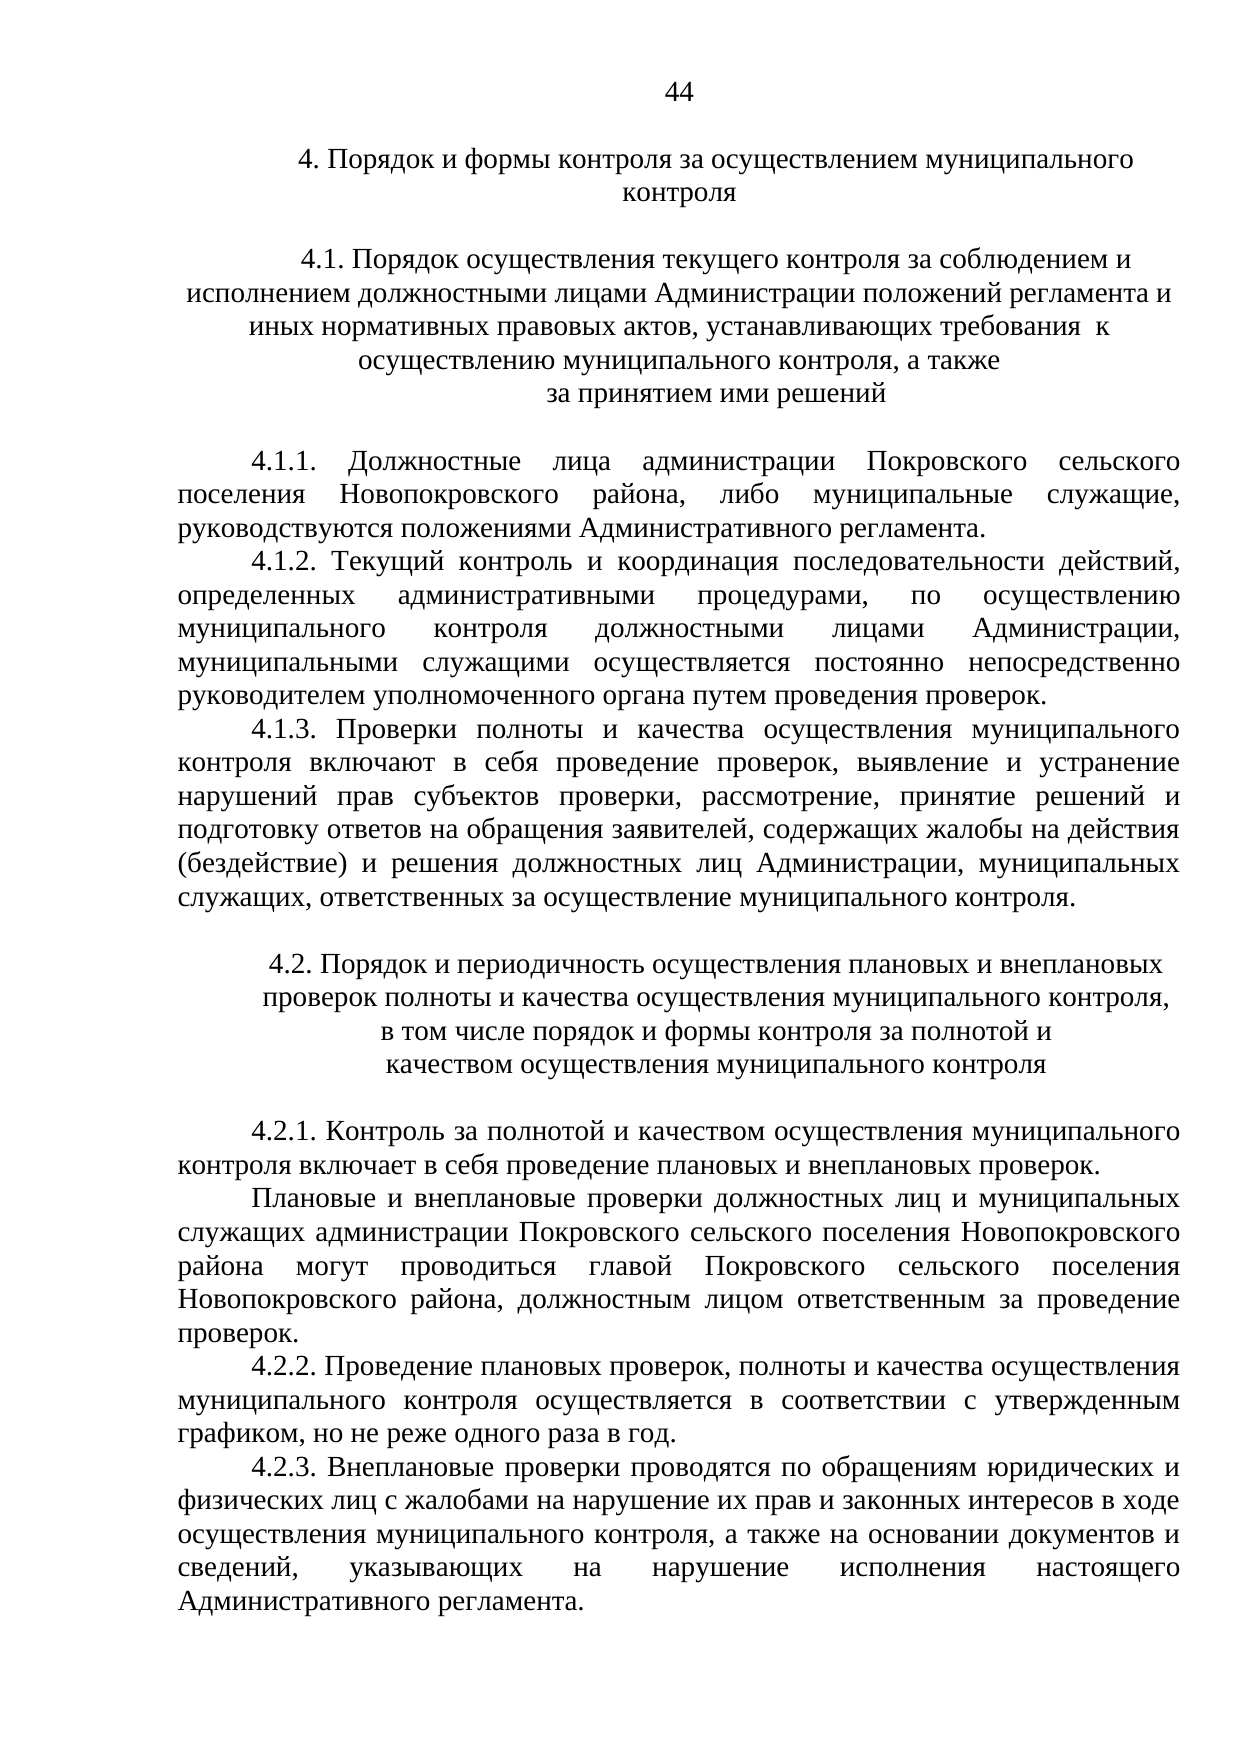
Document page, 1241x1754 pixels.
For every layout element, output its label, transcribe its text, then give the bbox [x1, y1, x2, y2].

text 4.2.3. Внеплановые проверки проводятся по обращениям юридических и физических лиц с жалобами на нарушение их прав и законных интересов в ходе осуществления муниципального контроля, а также на основании документов и сведений, указывающих на нарушение исполнения настоящего Административного регламента. [177, 1449, 1181, 1617]
text качеством осуществления муниципального контроля [177, 1046, 1181, 1080]
text за принятием ими решений [177, 376, 1181, 409]
text 4.2.2. Проведение плановых проверок, полноты и качества осуществления муниципального контроля осуществляется в соответствии с утвержденным графиком, но не реже одного раза в год. [177, 1348, 1181, 1449]
text Плановые и внеплановые проверки должностных лиц и муниципальных служащих администрации Покровского сельского поселения Новопокровского района могут проводиться главой Покровского сельского поселения Новопокровского района, должностным лицом ответственным за проведение проверок. [177, 1181, 1181, 1348]
text 4.2. Порядок и периодичность осуществления плановых и внеплановых [177, 946, 1181, 979]
text проверок полноты и качества осуществления муниципального контроля, [177, 979, 1181, 1013]
text 4.1.3. Проверки полноты и качества осуществления муниципального контроля включают в себя проведение проверок, выявление и устранение нарушений прав субъектов проверки, рассмотрение, принятие решений и подготовку ответов на обращения заявителей, содержащих жалобы на действия (бездействие) и решения должностных лиц Администрации, муниципальных служащих, ответственных за осуществление муниципального контроля. [177, 711, 1181, 912]
text 4.2.1. Контроль за полнотой и качеством осуществления муниципального контроля включает в себя проведение плановых и внеплановых проверок. [177, 1113, 1181, 1181]
text 4.1. Порядок осуществления текущего контроля за соблюдением и исполнением должностными лицами Администрации положений регламента и иных нормативных правовых актов, устанавливающих требования к осуществлению муниципального контроля, а также [177, 241, 1181, 376]
text 4.1.2. Текущий контроль и координация последовательности действий, определенных административными процедурами, по осуществлению муниципального контроля должностными лицами Администрации, муниципальными служащими осуществляется постоянно непосредственно руководителем уполномоченного органа путем проведения проверок. [177, 543, 1181, 711]
text в том числе порядок и формы контроля за полнотой и [177, 1013, 1181, 1046]
text 4.1.1. Должностные лица администрации Покровского сельского поселения Новопокровского района, либо муниципальные служащие, руководствуются положениями Административного регламента. [177, 443, 1181, 543]
text 4. Порядок и формы контроля за осуществлением муниципального контроля [177, 141, 1181, 208]
